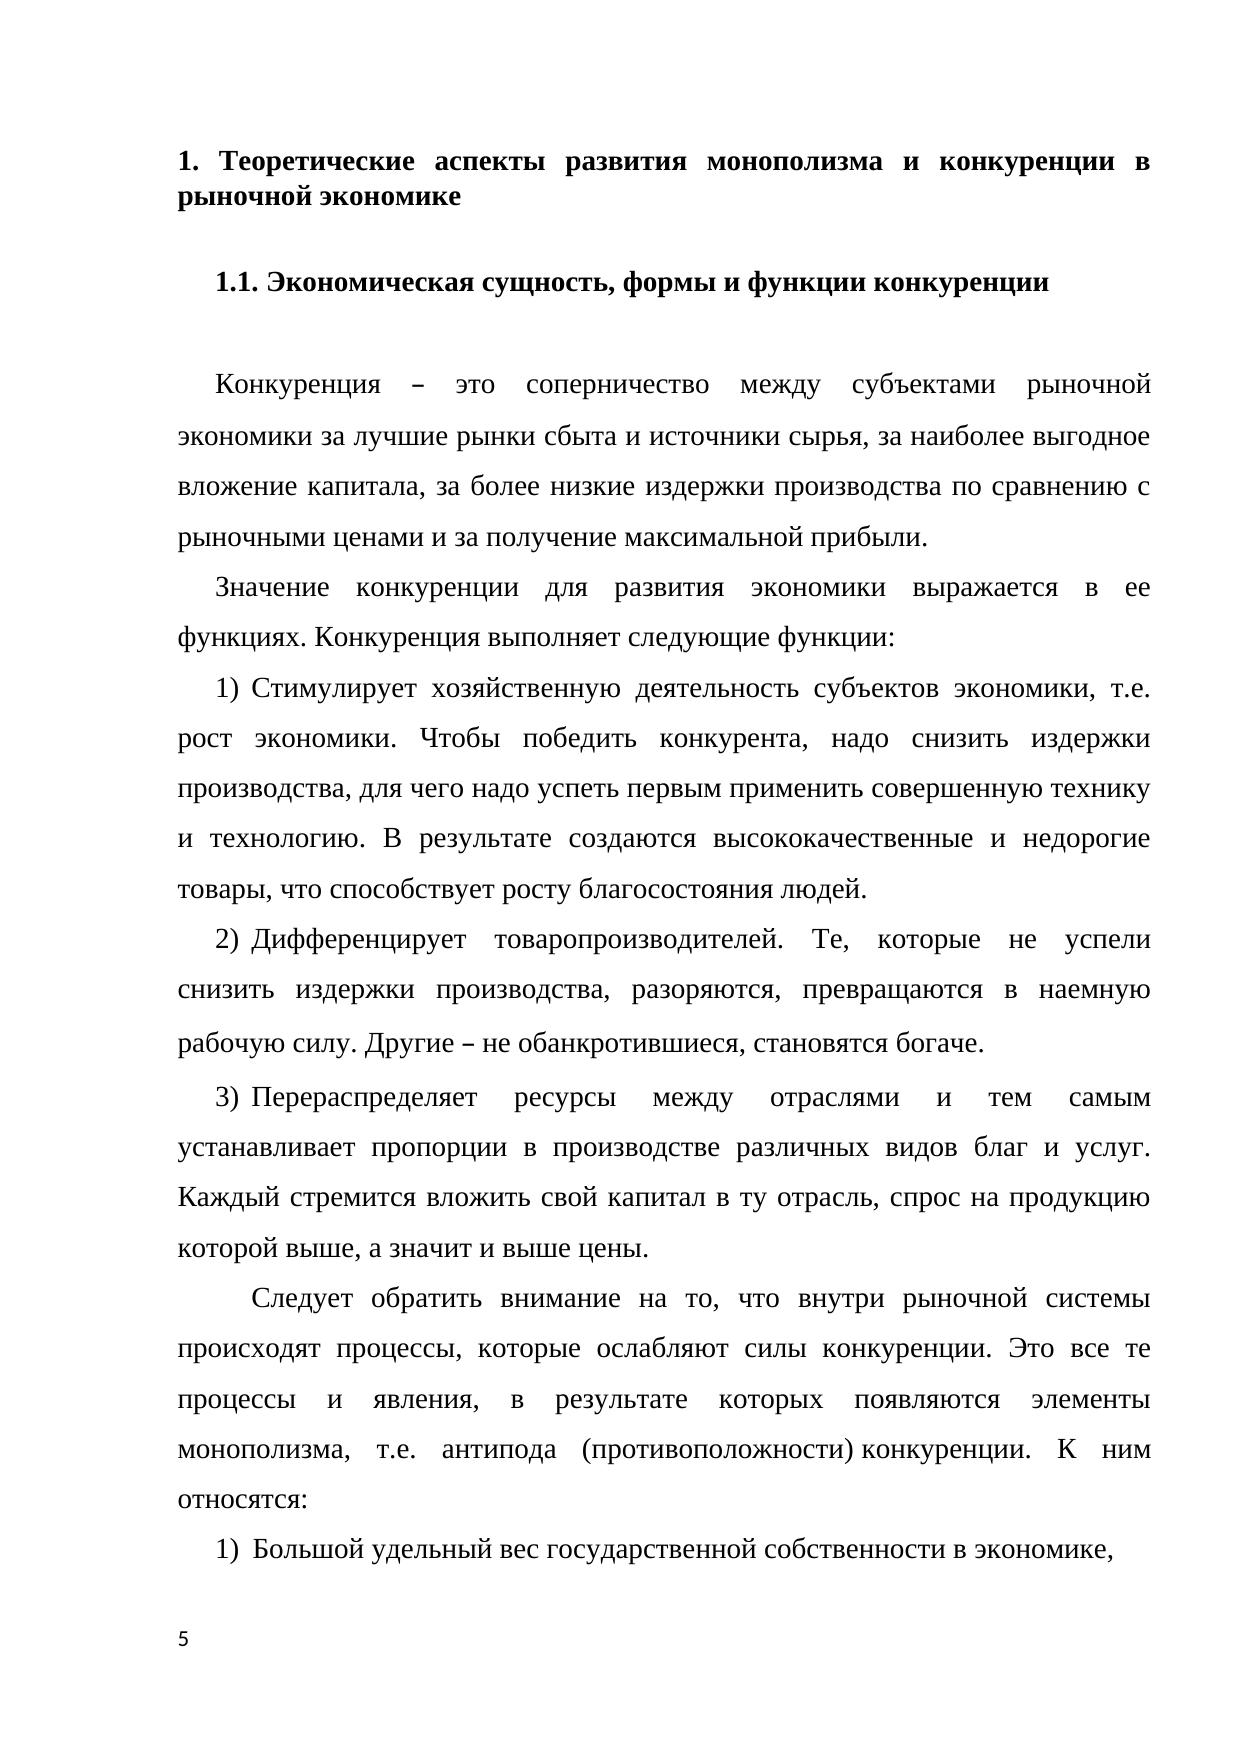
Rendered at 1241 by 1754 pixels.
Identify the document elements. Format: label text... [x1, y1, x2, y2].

list Перераспределяет ресурсы между отраслями и тем самым устанавливает пропорции в производстве различных видов благ и услуг. Каждый стремится вложить свой капитал в ту отрасль, спрос на продукцию которой выше, а значит и выше цены. [177, 1079, 1152, 1263]
subtitle 1. Теоретические аспекты развития монополизма и конкуренции в рыночной экономике [177, 143, 1152, 212]
list Большой удельный вес государственной собственности в экономике, [215, 1532, 1152, 1565]
text Значение конкуренции для развития экономики выражается в ее функциях. Конкуренция выполняет следующие функции: [177, 569, 1152, 653]
text Конкуренция – это соперничество между субъектами рыночной экономики за лучшие рынки сбыта и источники сырья, за наиболее выгодное вложение капитала, за более низкие издержки производства по сравнению с рыночными ценами и за получение максимальной прибыли. [177, 364, 1152, 552]
list Дифференцирует товаропроизводителей. Те, которые не успели снизить издержки производства, разоряются, превращаются в наемную рабочую силу. Другие – не обанкротившиеся, становятся богаче. [177, 921, 1152, 1060]
text 1.1. Экономическая сущность, формы и функции конкуренции [177, 264, 1152, 297]
list Стимулирует хозяйственную деятельность субъектов экономики, т.е. рост экономики. Чтобы победить конкурента, надо снизить издержки производства, для чего надо успеть первым применить совершенную технику и технологию. В результате создаются высококачественные и недорогие товары, что способствует росту благосостояния людей. [177, 670, 1152, 904]
text Следует обратить внимание на то, что внутри рыночной системы происходят процессы, которые ослабляют силы конкуренции. Это все те процессы и явления, в результате которых появляются элементы монополизма, т.е. антипода (противоположности) конкуренции. К ним относятся: [177, 1280, 1152, 1515]
